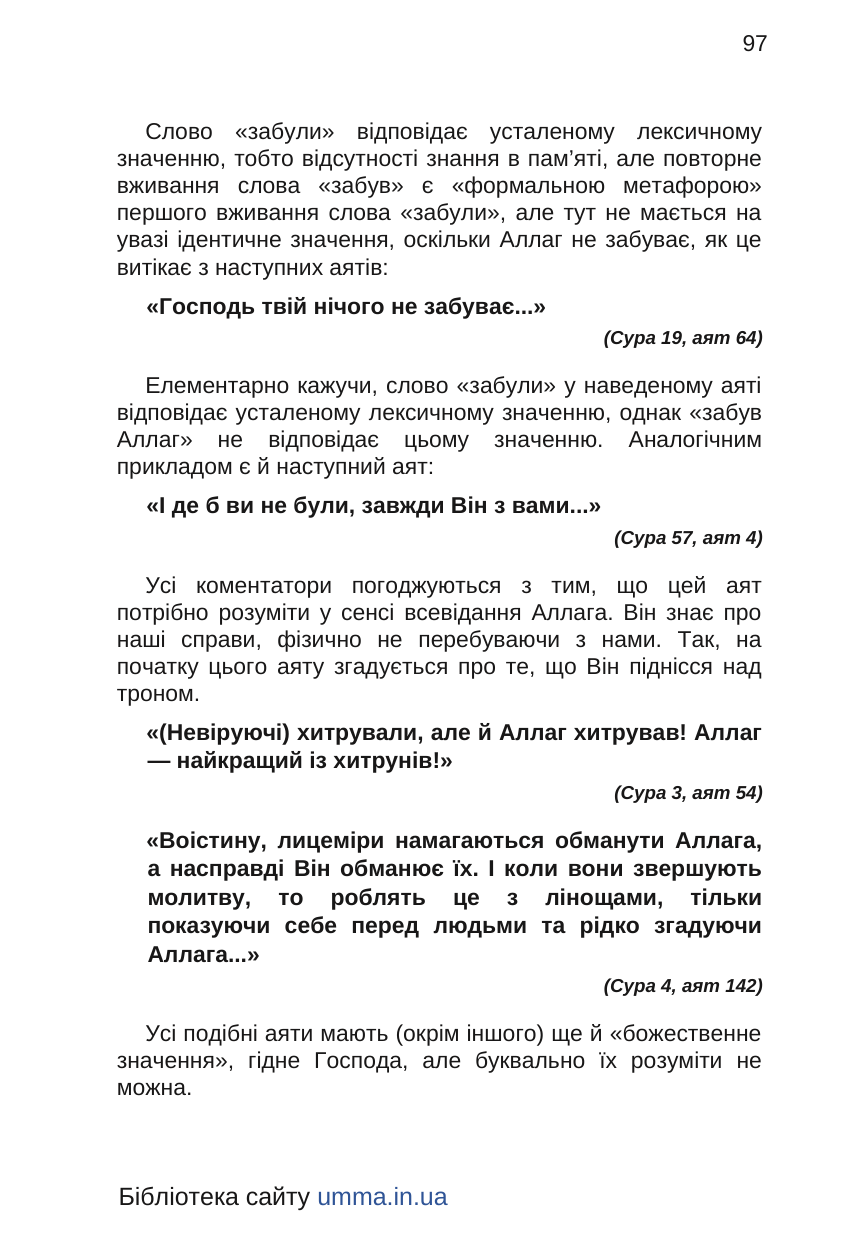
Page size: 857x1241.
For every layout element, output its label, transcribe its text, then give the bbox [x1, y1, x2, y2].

text Усі коментатори погоджуються з тим, що цей аят потрібно розуміти у сенсі всевідання Аллага. Він знає про наші справи, фізично не перебуваючи з нами. Так, на початку цього аяту згадується про те, що Він піднісся над троном. [117, 572, 762, 706]
text «І де б ви не були, завжди Він з вами...» [146, 492, 763, 519]
text «(Невіруючі) хитрували, але й Аллаг хитрував! Аллаг — найкращий із хитрунів!» [146, 719, 763, 774]
text (Сура 4, аят 142) [118, 975, 763, 996]
text (Сура 19, аят 64) [118, 327, 763, 348]
text (Сура 3, аят 54) [118, 782, 763, 803]
text Усі подібні аяти мають (окрім іншого) ще й «божественне значення», гідне Господа, але буквально їх розуміти не можна. [117, 1020, 762, 1101]
text «Господь твій нічого не забуває...» [146, 293, 763, 319]
text Елементарно кажучи, слово «забули» у наведеному аяті відповідає усталеному лексичному значенню, однак «забув Аллаг» не відповідає цьому значенню. Аналогічним прикладом є й наступний аят: [117, 372, 762, 479]
text (Сура 57, аят 4) [118, 527, 763, 548]
text «Воістину, лицеміри намагаються обманути Аллага, а насправді Він обманює їх. І коли вони звершують молитву, то роблять це з лінощами, тільки показуючи себе перед людьми та рідко згадуючи Аллага...» [146, 827, 763, 967]
text Слово «забули» відповідає усталеному лексичному значенню, тобто відсутності знання в пам’яті, але повторне вживання слова «забув» є «формальною метафорою» першого вживання слова «забули», але тут не мається на увазі ідентичне значення, оскільки Аллаг не забуває, як це витікає з наступних аятів: [117, 118, 762, 280]
